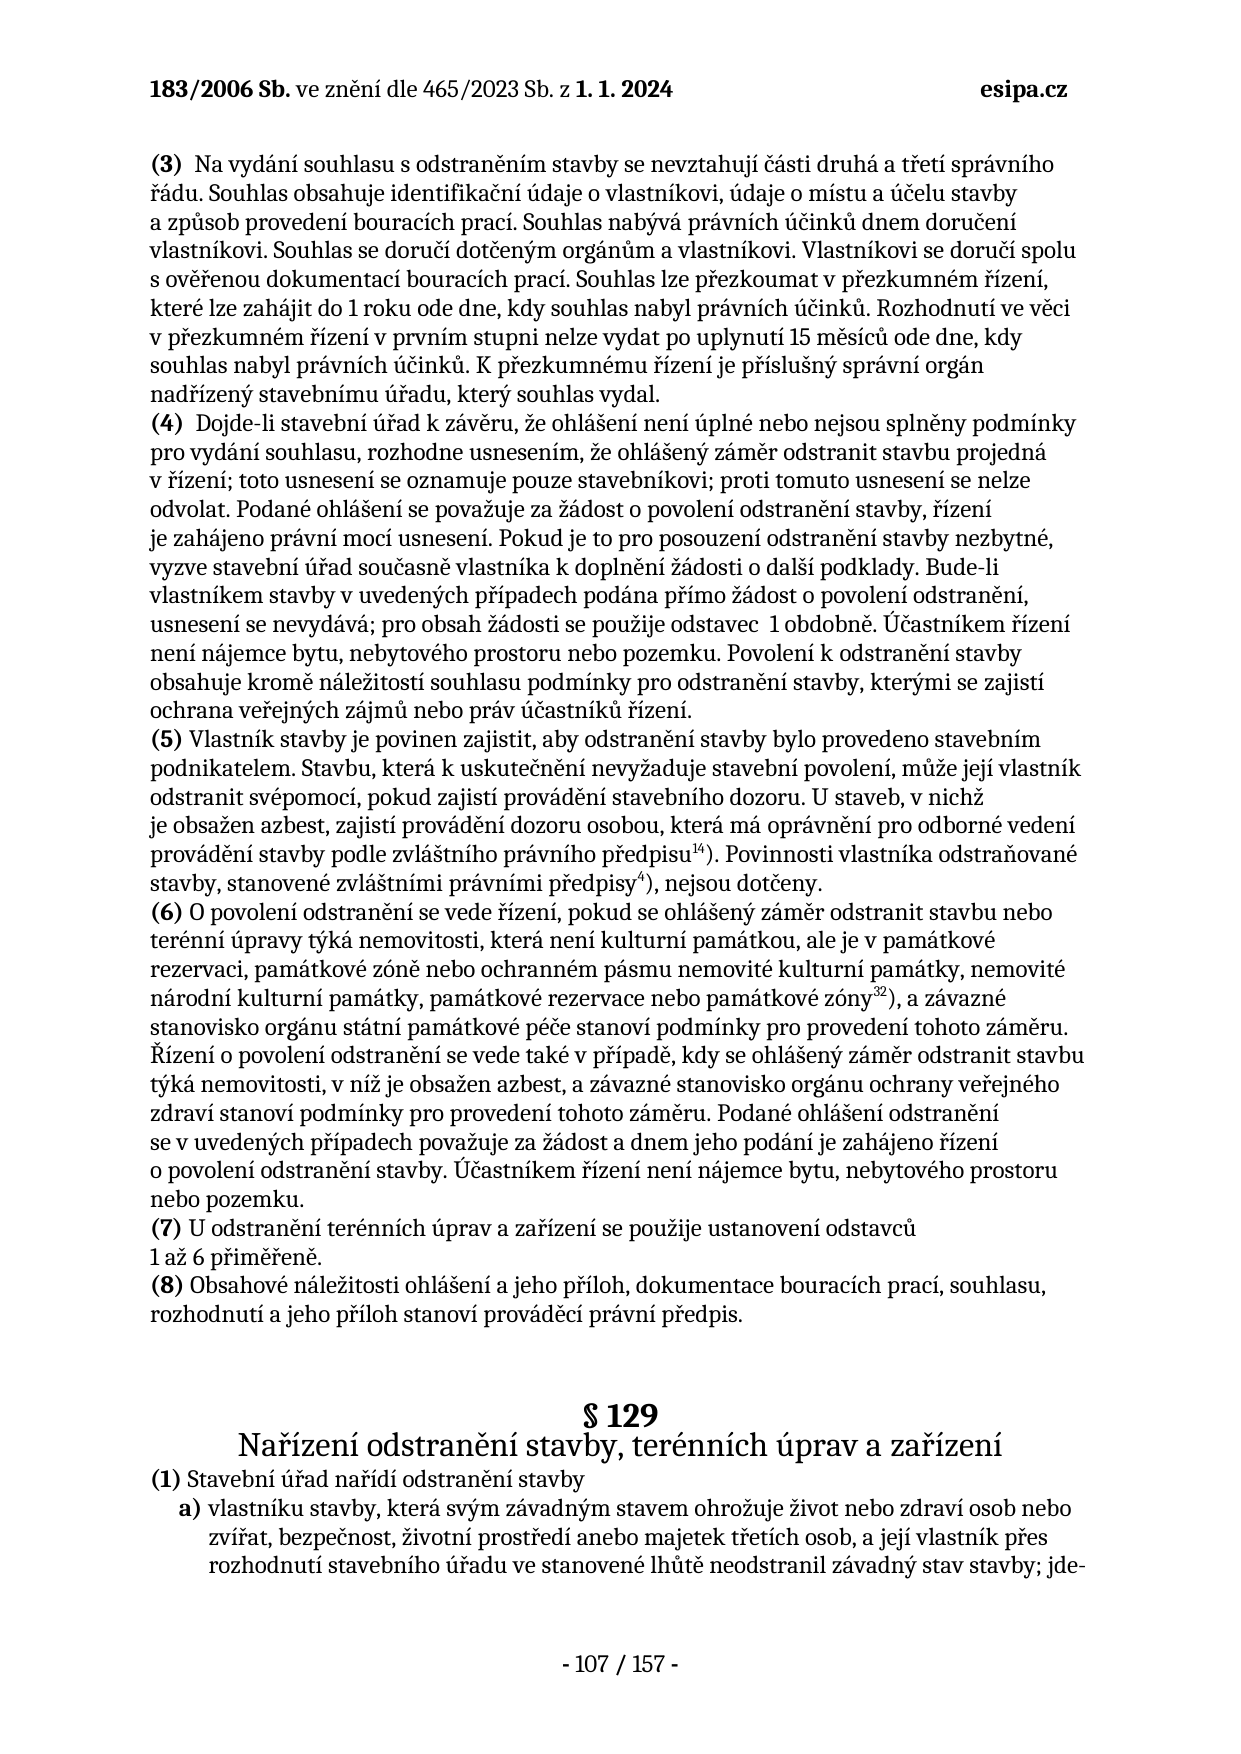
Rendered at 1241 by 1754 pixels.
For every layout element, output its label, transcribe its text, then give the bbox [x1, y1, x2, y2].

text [150, 1494, 1090, 1580]
text (7) U odstranění terénních úprav a zařízení se použije ustanovení odstavců 1 až 6 přiměřeně. [150, 1214, 1090, 1271]
text (4) Dojde-li stavební úřad k závěru, že ohlášení není úplné nebo nejsou splněny podmínky pro vydání souhlasu, rozhodne usnesením, že ohlášený záměr odstranit stavbu projedná v řízení; toto usnesení se oznamuje pouze stavebníkovi; proti tomuto usnesení se nelze odvolat. Podané ohlášení se považuje za žádost o povolení odstranění stavby, řízení je zahájeno právní mocí usnesení. Pokud je to pro posouzení odstranění stavby nezbytné, vyzve stavební úřad současně vlastníka k doplnění žádosti o další podklady. Bude-li vlastníkem stavby v uvedených případech podána přímo žádost o povolení odstranění, usnesení se nevydává; pro obsah žádosti se použije odstavec 1 obdobně. Účastníkem řízení není nájemce bytu, nebytového prostoru nebo pozemku. Povolení k odstranění stavby obsahuje kromě náležitostí souhlasu podmínky pro odstranění stavby, kterými se zajistí ochrana veřejných zájmů nebo práv účastníků řízení. [150, 409, 1090, 725]
text (6) O povolení odstranění se vede řízení, pokud se ohlášený záměr odstranit stavbu nebo terénní úpravy týká nemovitosti, která není kulturní památkou, ale je v památkové rezervaci, památkové zóně nebo ochranném pásmu nemovité kulturní památky, nemovité národní kulturní památky, památkové rezervace nebo památkové zóny32), a závazné stanovisko orgánu státní památkové péče stanoví podmínky pro provedení tohoto záměru. Řízení o povolení odstranění se vede také v případě, kdy se ohlášený záměr odstranit stavbu týká nemovitosti, v níž je obsažen azbest, a závazné stanovisko orgánu ochrany veřejného zdraví stanoví podmínky pro provedení tohoto záměru. Podané ohlášení odstranění se v uvedených případech považuje za žádost a dnem jeho podání je zahájeno řízení o povolení odstranění stavby. Účastníkem řízení není nájemce bytu, nebytového prostoru nebo pozemku. [150, 897, 1090, 1214]
text (5) Vlastník stavby je povinen zajistit, aby odstranění stavby bylo provedeno stavebním podnikatelem. Stavbu, která k uskutečnění nevyžaduje stavební povolení, může její vlastník odstranit svépomocí, pokud zajistí provádění stavebního dozoru. U staveb, v nichž je obsažen azbest, zajistí provádění dozoru osobou, která má oprávnění pro odborné vedení provádění stavby podle zvláštního právního předpisu14). Povinnosti vlastníka odstraňované stavby, stanovené zvláštními právními předpisy4), nejsou dotčeny. [150, 725, 1090, 897]
text (3) Na vydání souhlasu s odstraněním stavby se nevztahují části druhá a třetí správního řádu. Souhlas obsahuje identifikační údaje o vlastníkovi, údaje o místu a účelu stavby a způsob provedení bouracích prací. Souhlas nabývá právních účinků dnem doručení vlastníkovi. Souhlas se doručí dotčeným orgánům a vlastníkovi. Vlastníkovi se doručí spolu s ověřenou dokumentací bouracích prací. Souhlas lze přezkoumat v přezkumném řízení, které lze zahájit do 1 roku ode dne, kdy souhlas nabyl právních účinků. Rozhodnutí ve věci v přezkumném řízení v prvním stupni nelze vydat po uplynutí 15 měsíců ode dne, kdy souhlas nabyl právních účinků. K přezkumnému řízení je příslušný správní orgán nadřízený stavebnímu úřadu, který souhlas vydal. [150, 150, 1090, 409]
text (1) Stavební úřad nařídí odstranění stavby [150, 1465, 1090, 1494]
subtitle § 129 -Nařízení odstranění stavby, terénních úprav a zařízení [150, 1402, 1090, 1465]
text (8) Obsahové náležitosti ohlášení a jeho příloh, dokumentace bouracích prací, souhlasu, rozhodnutí a jeho příloh stanoví prováděcí právní předpis. [150, 1271, 1090, 1329]
